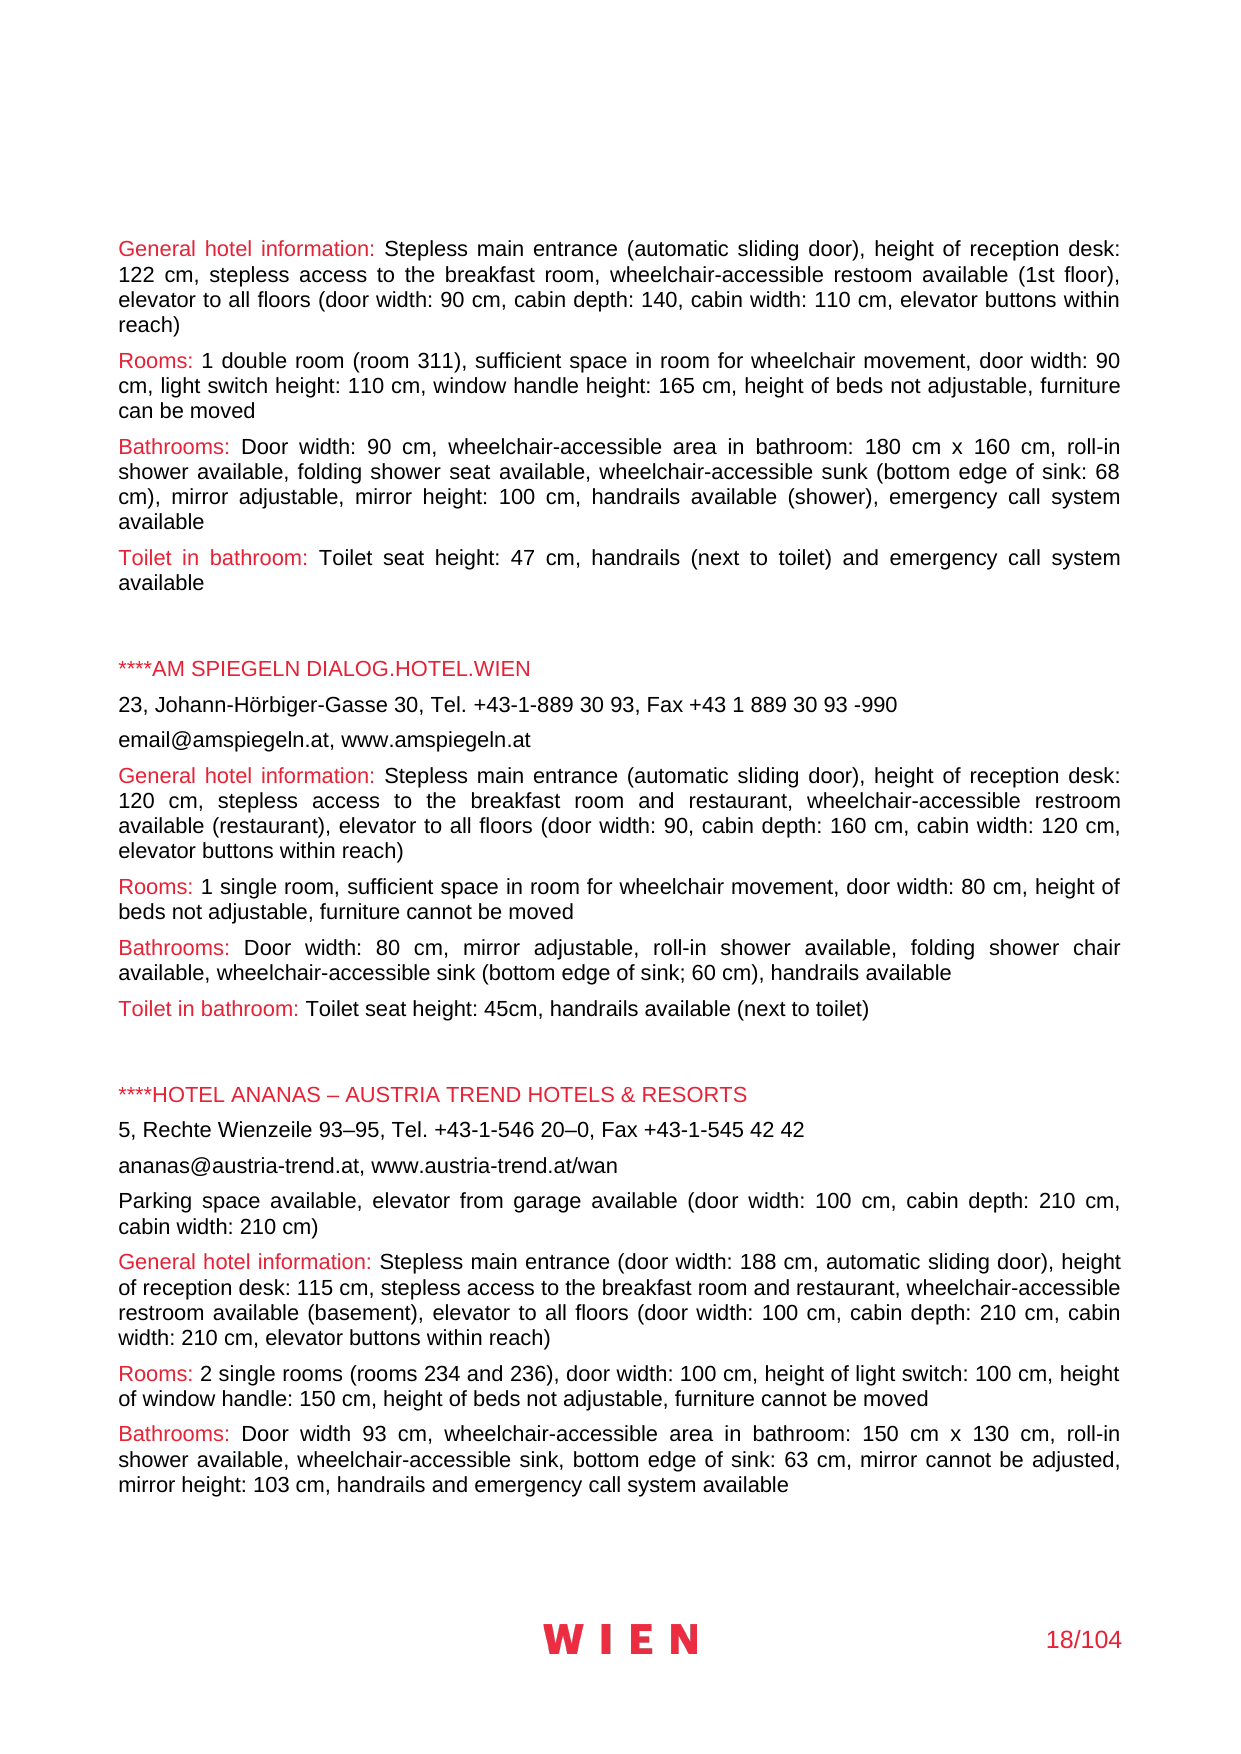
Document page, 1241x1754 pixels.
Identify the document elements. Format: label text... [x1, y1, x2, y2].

text email@amspiegeln.at, www.amspiegeln.at [118, 727, 1122, 752]
text Toilet in bathroom: Toilet seat height: 47 cm, handrails (next to toilet) and emergency call system available [118, 545, 1122, 595]
text Rooms: 1 double room (room 311), sufficient space in room for wheelchair movement, door width: 90 cm, light switch height: 110 cm, window handle height: 165 cm, height of beds not adjustable, furniture can be moved [118, 347, 1122, 423]
text General hotel information: Stepless main entrance (automatic sliding door), height of reception desk: 120 cm, stepless access to the breakfast room and restaurant, wheelchair-accessible restroom available (restaurant), elevator to all floors (door width: 90, cabin depth: 160 cm, cabin width: 120 cm, elevator buttons within reach) [118, 763, 1122, 863]
text General hotel information: Stepless main entrance (automatic sliding door), height of reception desk: 122 cm, stepless access to the breakfast room, wheelchair-accessible restoom available (1st floor), elevator to all floors (door width: 90 cm, cabin depth: 140, cabin width: 110 cm, elevator buttons within reach) [118, 236, 1122, 337]
text Rooms: 1 single room, sufficient space in room for wheelchair movement, door width: 80 cm, height of beds not adjustable, furniture cannot be moved [118, 874, 1122, 924]
text Bathrooms: Door width: 90 cm, wheelchair-accessible area in bathroom: 180 cm x 160 cm, roll-in shower available, folding shower seat available, wheelchair-accessible sunk (bottom edge of sink: 68 cm), mirror adjustable, mirror height: 100 cm, handrails available (shower), emergency call system available [118, 433, 1122, 534]
text Rooms: 2 single rooms (rooms 234 and 236), door width: 100 cm, height of light switch: 100 cm, height of window handle: 150 cm, height of beds not adjustable, furniture cannot be moved [118, 1360, 1122, 1411]
text ****Hotel Ananas – Austria Trend Hotels & Resorts [118, 1081, 1122, 1107]
text 5, Rechte Wienzeile 93–95, Tel. +43-1-546 20–0, Fax +43-1-545 42 42 [118, 1117, 1122, 1142]
text ananas@austria-trend.at, www.austria-trend.at/wan [118, 1153, 1122, 1178]
text Toilet in bathroom: Toilet seat height: 45cm, handrails available (next to toilet) [118, 996, 1122, 1021]
text General hotel information: Stepless main entrance (door width: 188 cm, automatic sliding door), height of reception desk: 115 cm, stepless access to the breakfast room and restaurant, wheelchair-accessible restroom available (basement), elevator to all floors (door width: 100 cm, cabin depth: 210 cm, cabin width: 210 cm, elevator buttons within reach) [118, 1249, 1122, 1350]
text 23, Johann-Hörbiger-Gasse 30, Tel. +43-1-889 30 93, Fax +43 1 889 30 93 -990 [118, 691, 1122, 717]
text ****AM SPIEGELN dialog.hotel.wien [118, 656, 1122, 681]
text Parking space available, elevator from garage available (door width: 100 cm, cabin depth: 210 cm, cabin width: 210 cm) [118, 1188, 1122, 1239]
text Bathrooms: Door width 93 cm, wheelchair-accessible area in bathroom: 150 cm x 130 cm, roll-in shower available, wheelchair-accessible sink, bottom edge of sink: 63 cm, mirror cannot be adjusted, mirror height: 103 cm, handrails and emergency call system available [118, 1421, 1122, 1497]
text Bathrooms: Door width: 80 cm, mirror adjustable, roll-in shower available, folding shower chair available, wheelchair-accessible sink (bottom edge of sink; 60 cm), handrails available [118, 935, 1122, 985]
